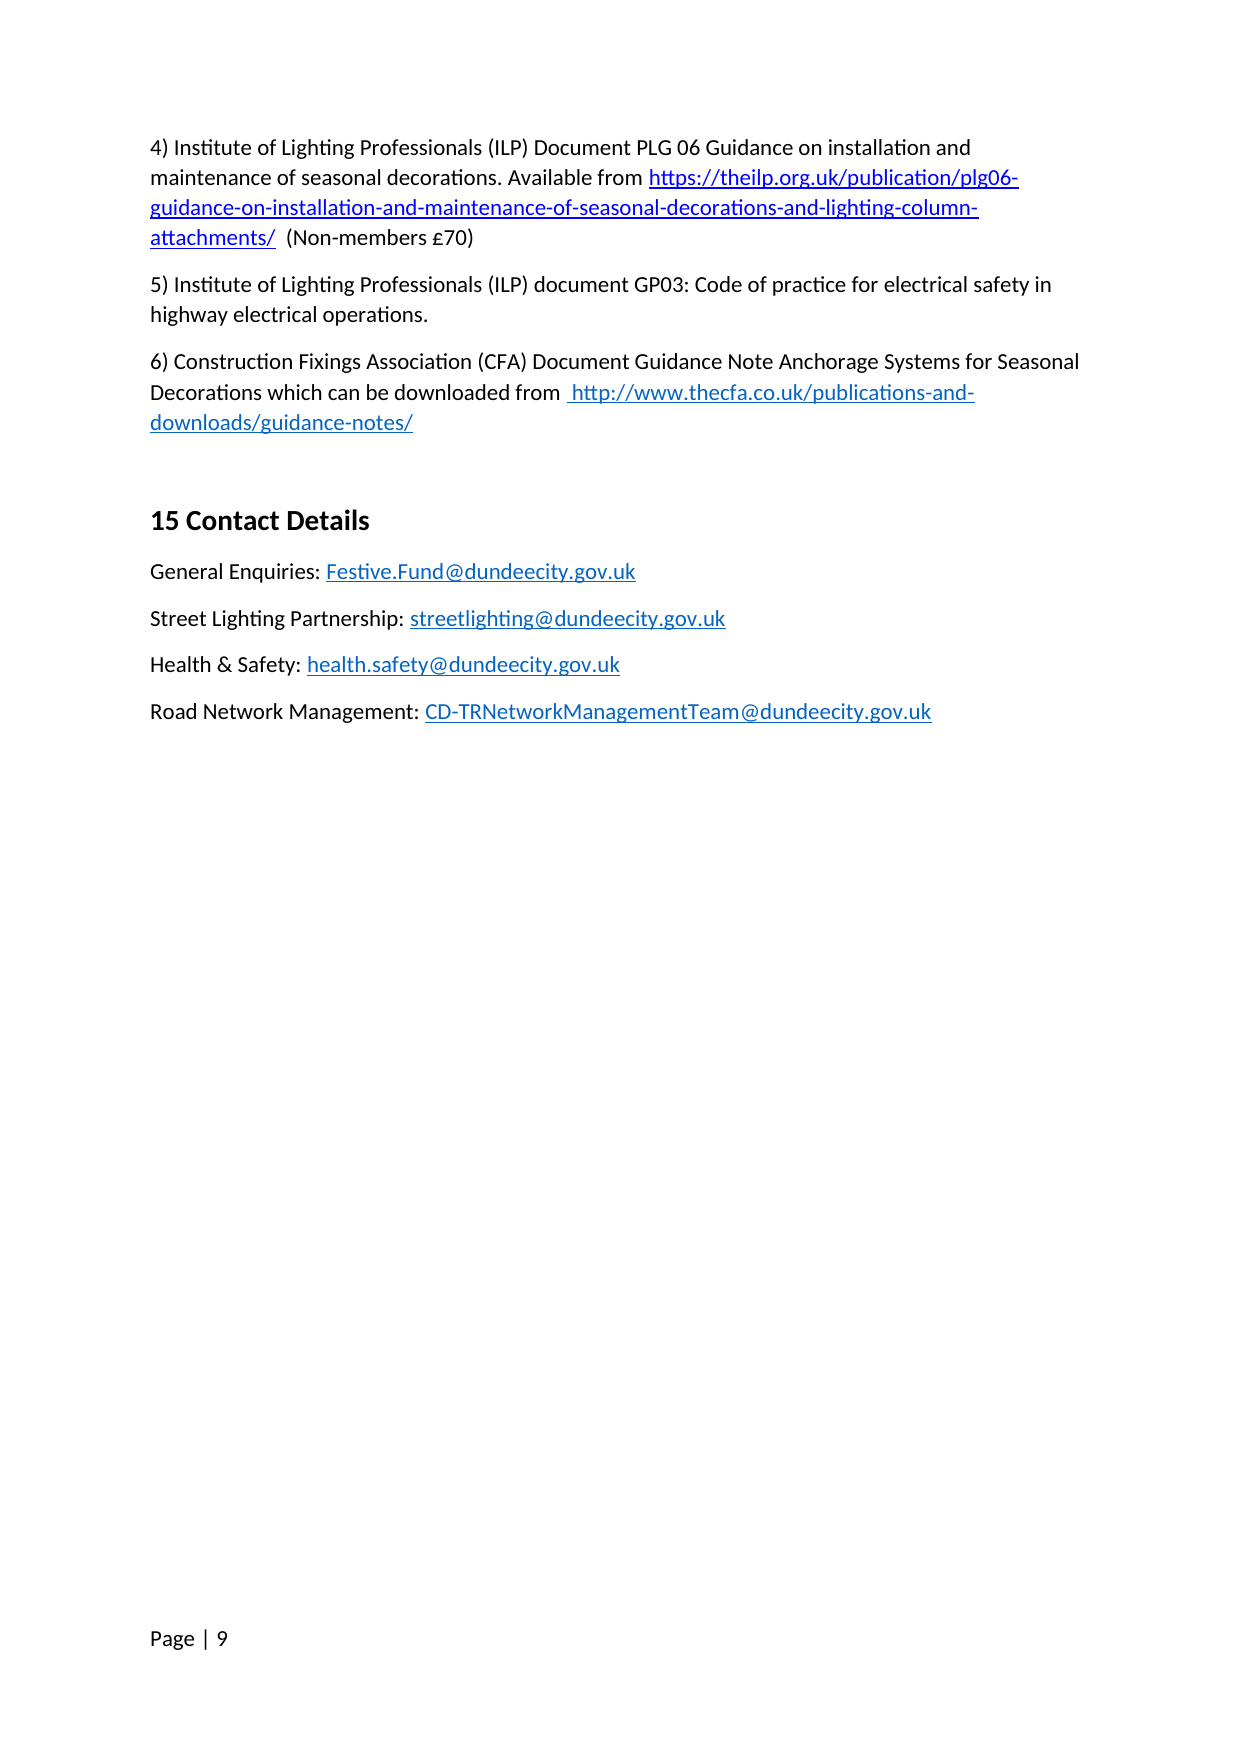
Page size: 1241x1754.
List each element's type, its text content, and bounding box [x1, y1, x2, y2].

text Health & Safety: health.safety@dundeecity.gov.uk [150, 651, 1090, 678]
text 5) Institute of Lighting Professionals (ILP) document GP03: Code of practice for electrical safety in highway electrical operations. [150, 270, 1090, 329]
text Street Lighting Partnership: streetlighting@dundeecity.gov.uk [150, 604, 1090, 632]
text 15 Contact Details [150, 502, 1090, 537]
text 6) Construction Fixings Association (CFA) Document Guidance Note Anchorage Systems for Seasonal Decorations which can be downloaded from http://www.thecfa.co.uk/publications-and-downloads/guidance-notes/ [150, 347, 1090, 436]
text 4) Institute of Lighting Professionals (ILP) Document PLG 06 Guidance on installation and maintenance of seasonal decorations. Available from https://theilp.org.uk/publication/plg06-guidance-on-installation-and-maintenance-of-seasonal-decorations-and-lighting-column-attachments/ (Non-members £70) [150, 133, 1090, 252]
text General Enquiries: Festive.Fund@dundeecity.gov.uk [150, 557, 1090, 585]
text Road Network Management: CD-TRNetworkManagementTeam@dundeecity.gov.uk [150, 697, 1090, 725]
